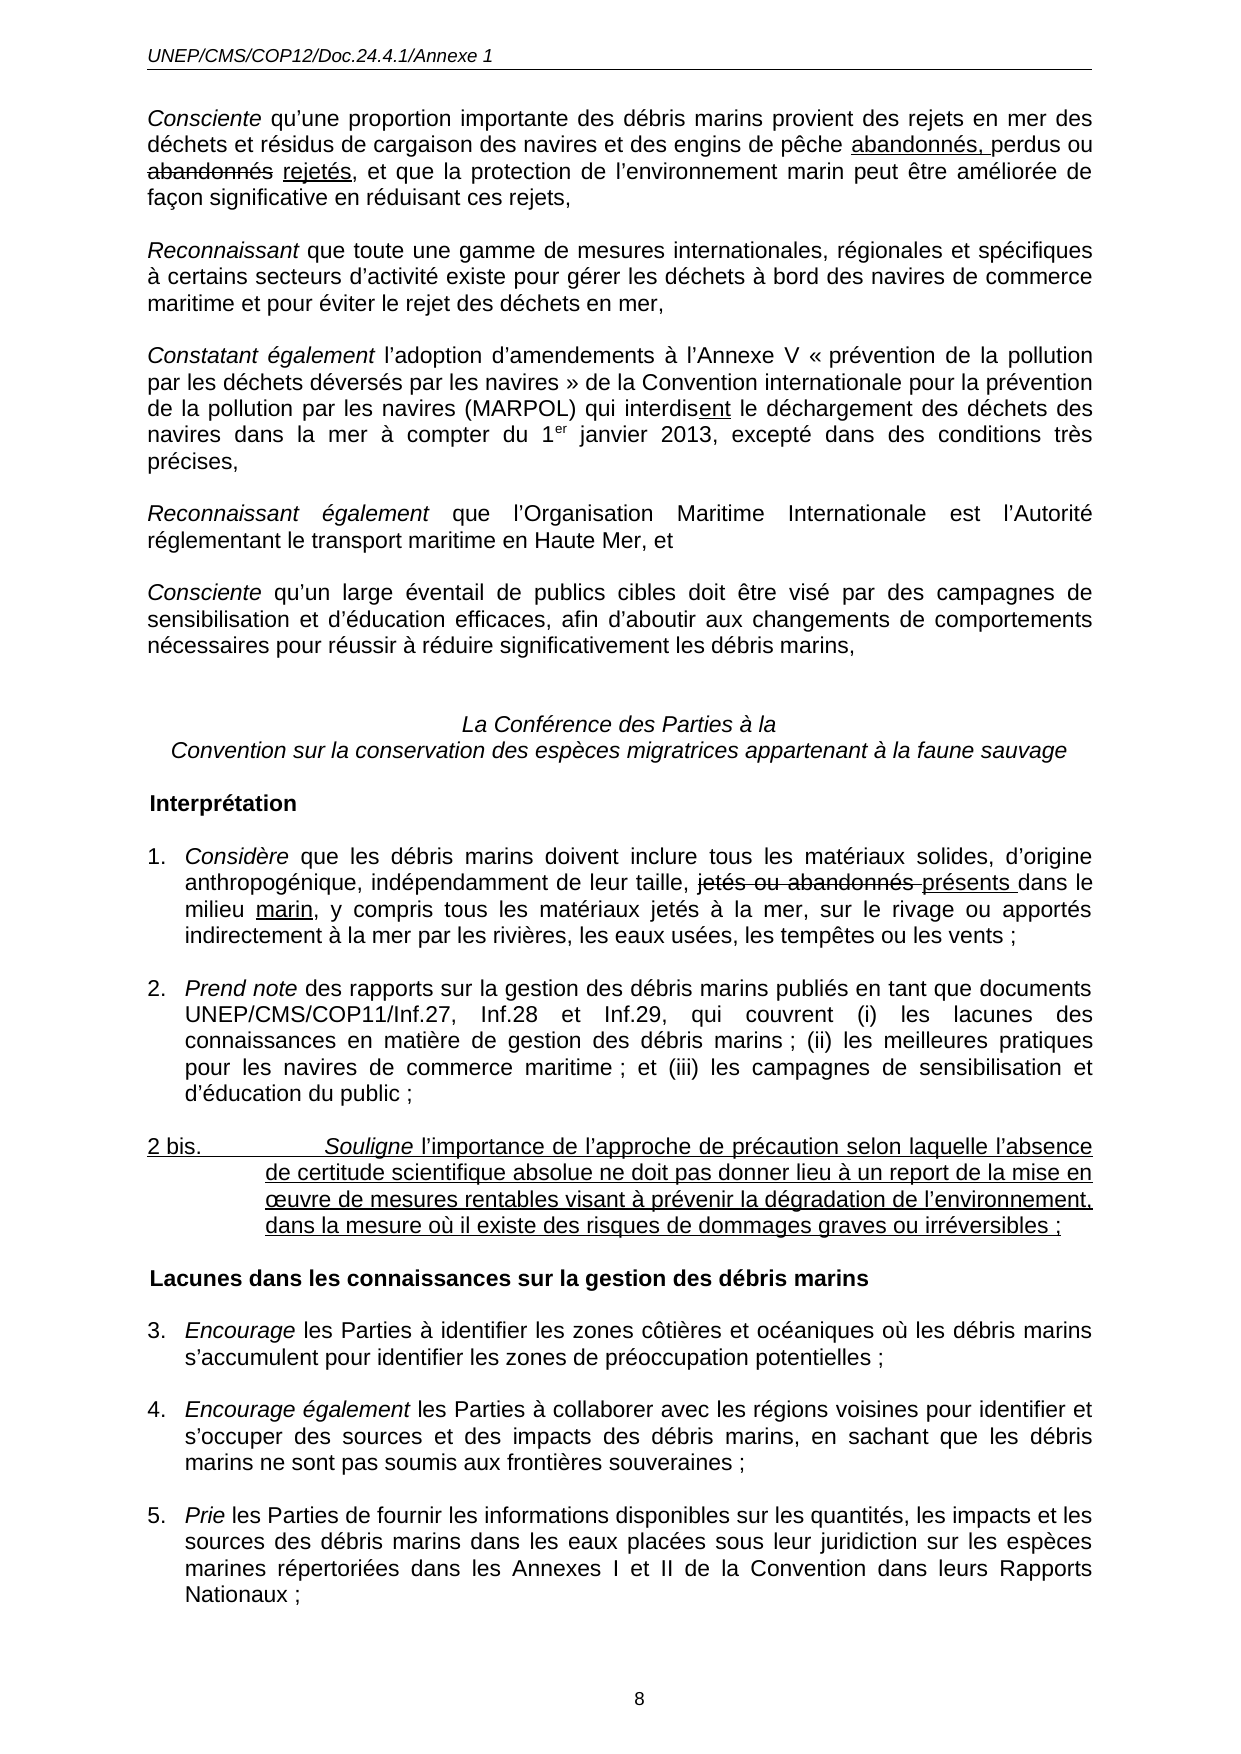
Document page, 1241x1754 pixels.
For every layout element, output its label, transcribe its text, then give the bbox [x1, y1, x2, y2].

text Reconnaissant également que l’Organisation Maritime Internationale est l’Autorité réglementant le transport maritime en Haute Mer, et [147, 500, 1093, 553]
text Consciente qu’un large éventail de publics cibles doit être visé par des campagnes de sensibilisation et d’éducation efficaces, afin d’aboutir aux changements de comportements nécessaires pour réussir à réduire significativement les débris marins, [147, 579, 1093, 658]
text 2 bis. Souligne l’importance de l’approche de précaution selon laquelle l’absence de certitude scientifique absolue ne doit pas donner lieu à un report de la mise en œuvre de mesures rentables visant à prévenir la dégradation de l’environnement, dans la mesure où il existe des risques de dommages graves ou irréversibles ; [147, 1157, 1093, 1238]
list Prie les Parties de fournir les informations disponibles sur les quantités, les impacts et les sources des débris marins dans les eaux placées sous leur juridiction sur les espèces marines répertoriées dans les Annexes I et II de la Convention dans leurs Rapports Nationaux ; [147, 1502, 1093, 1607]
text La Conférence des Parties à la [147, 711, 1093, 737]
text Lacunes dans les connaissances sur la gestion des débris marins [149, 1264, 1093, 1291]
text Consciente qu’une proportion importante des débris marins provient des rejets en mer des déchets et résidus de cargaison des navires et des engins de pêche abandonnés, perdus ou abandonnés rejetés, et que la protection de l’environnement marin peut être améliorée de façon significative en réduisant ces rejets, [147, 105, 1093, 210]
list Considère que les débris marins doivent inclure tous les matériaux solides, d’origine anthropogénique, indépendamment de leur taille, jetés ou abandonnés présents dans le milieu marin, y compris tous les matériaux jetés à la mer, sur le rivage ou apportés indirectement à la mer par les rivières, les eaux usées, les tempêtes ou les vents ; [147, 843, 1093, 948]
list Encourage les Parties à identifier les zones côtières et océaniques où les débris marins s’accumulent pour identifier les zones de préoccupation potentielles ; [147, 1317, 1093, 1370]
list Prend note des rapports sur la gestion des débris marins publiés en tant que documents UNEP/CMS/COP11/Inf.27, Inf.28 et Inf.29, qui couvrent (i) les lacunes des connaissances en matière de gestion des débris marins ; (ii) les meilleures pratiques pour les navires de commerce maritime ; et (iii) les campagnes de sensibilisation et d’éducation du public ; [147, 975, 1093, 1106]
list Encourage également les Parties à collaborer avec les régions voisines pour identifier et s’occuper des sources et des impacts des débris marins, en sachant que les débris marins ne sont pas soumis aux frontières souveraines ; [147, 1396, 1093, 1475]
text Convention sur la conservation des espèces migratrices appartenant à la faune sauvage [147, 737, 1093, 764]
text 2 bis. Souligne l’importance de l’approche de précaution selon laquelle l’absence de certitude scientifique absolue ne doit pas donner lieu à un report de la mise en œuvre de mesures rentables visant à prévenir la dégradation de l’environnement, dans la mesure où il existe des risques de dommages graves ou irréversibles ; [147, 1133, 1093, 1156]
text Reconnaissant que toute une gamme de mesures internationales, régionales et spécifiques à certains secteurs d’activité existe pour gérer les déchets à bord des navires de commerce maritime et pour éviter le rejet des déchets en mer, [147, 237, 1093, 316]
text Interprétation [149, 790, 1093, 817]
text Constatant également l’adoption d’amendements à l’Annexe V « prévention de la pollution par les déchets déversés par les navires » de la Convention internationale pour la prévention de la pollution par les navires (MARPOL) qui interdisent le déchargement des déchets des navires dans la mer à compter du 1er janvier 2013, excepté dans des conditions très précises, [147, 342, 1093, 474]
